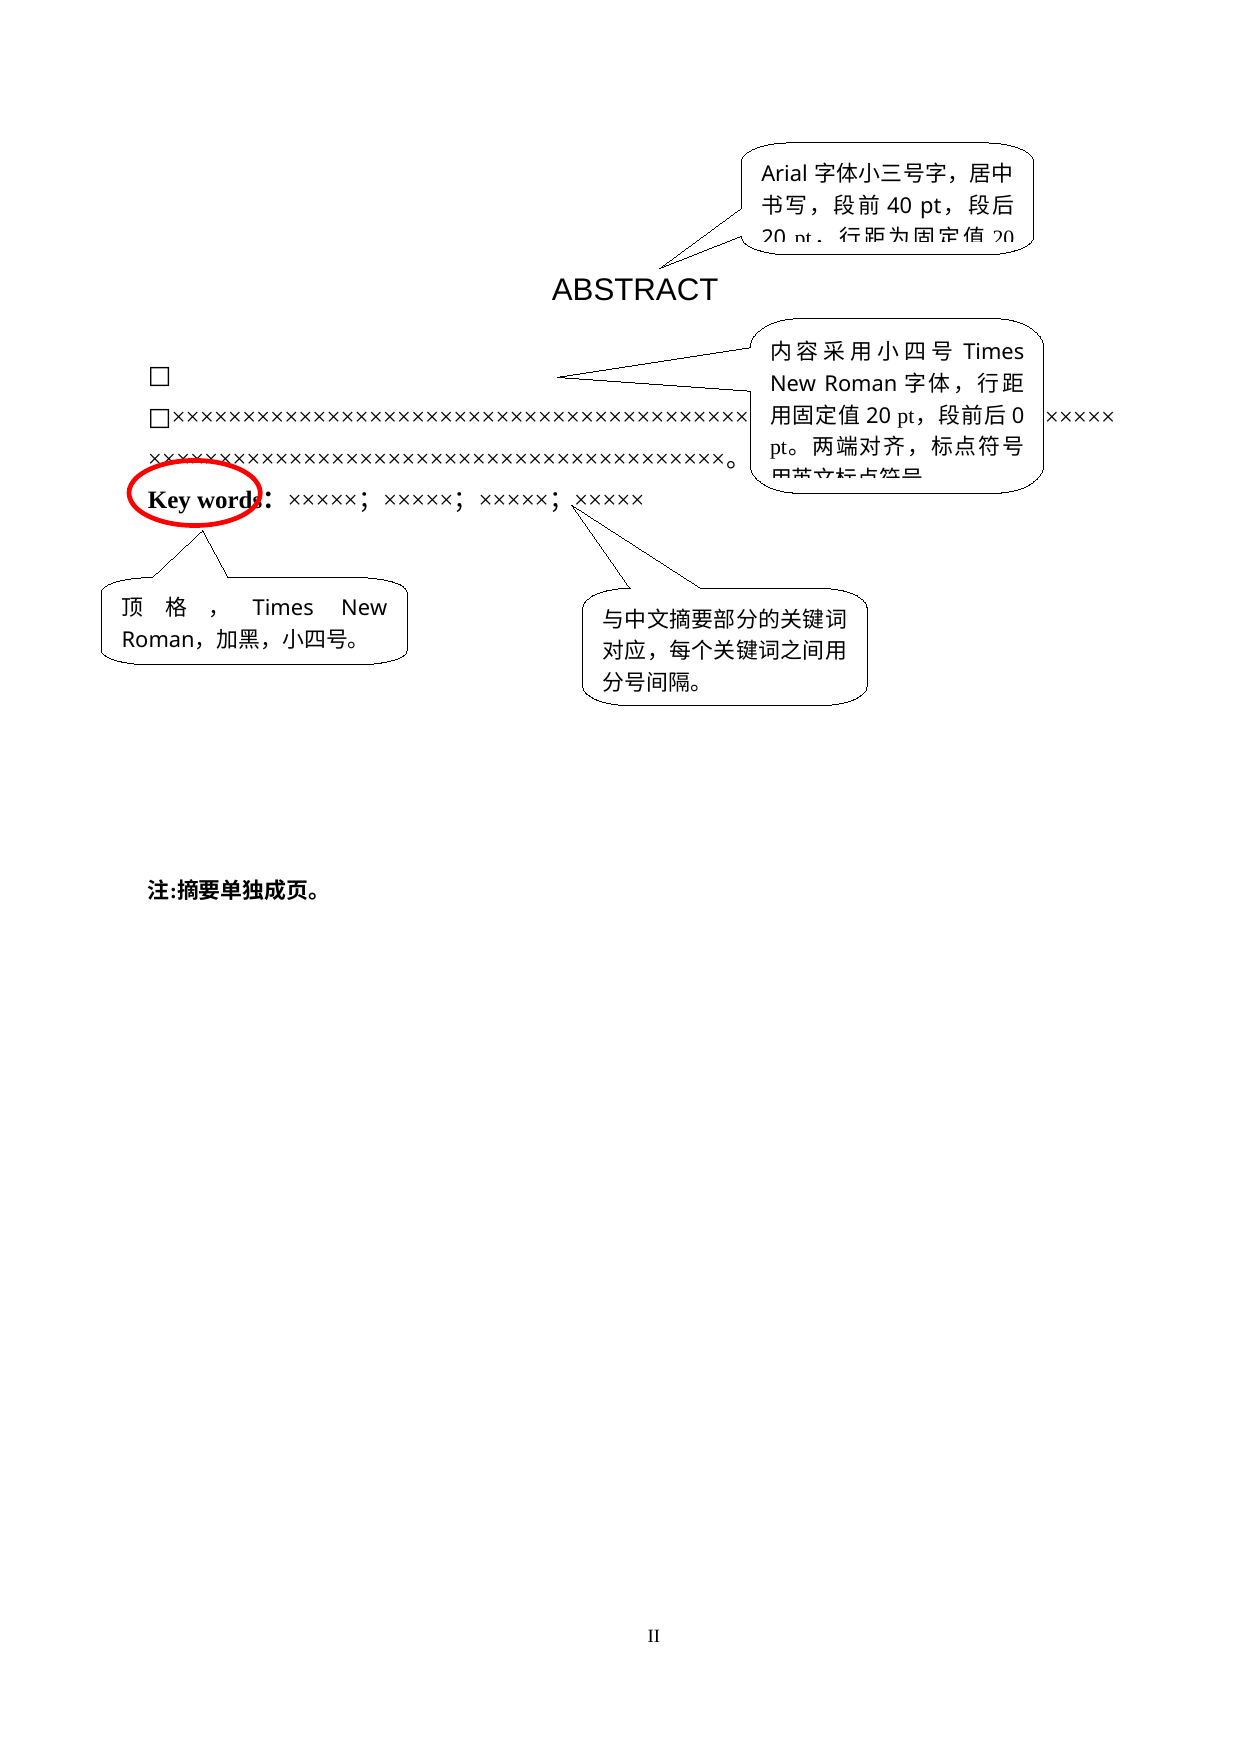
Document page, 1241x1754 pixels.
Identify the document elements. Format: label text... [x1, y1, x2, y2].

text □□××××××××××××××××××××××××××××××××××××××××××××××××××××××××××××××××××××××××××××××××××××××××××××××××××××××××××××。 [148, 350, 752, 475]
text ABSTRACT [148, 267, 1122, 309]
text Key words：×××××；×××××；×××××；××××× [246, 475, 1122, 517]
text □□××××××××××××××××××××××××××××××××××××××××××××××××××××××××××××××××××××××××××××××××××××××××××××××××××××××××××××。 [1041, 350, 1122, 475]
text 注:摘要单独成页。 [148, 873, 1122, 904]
text Key words：×××××；×××××；×××××；××××× [148, 475, 257, 517]
